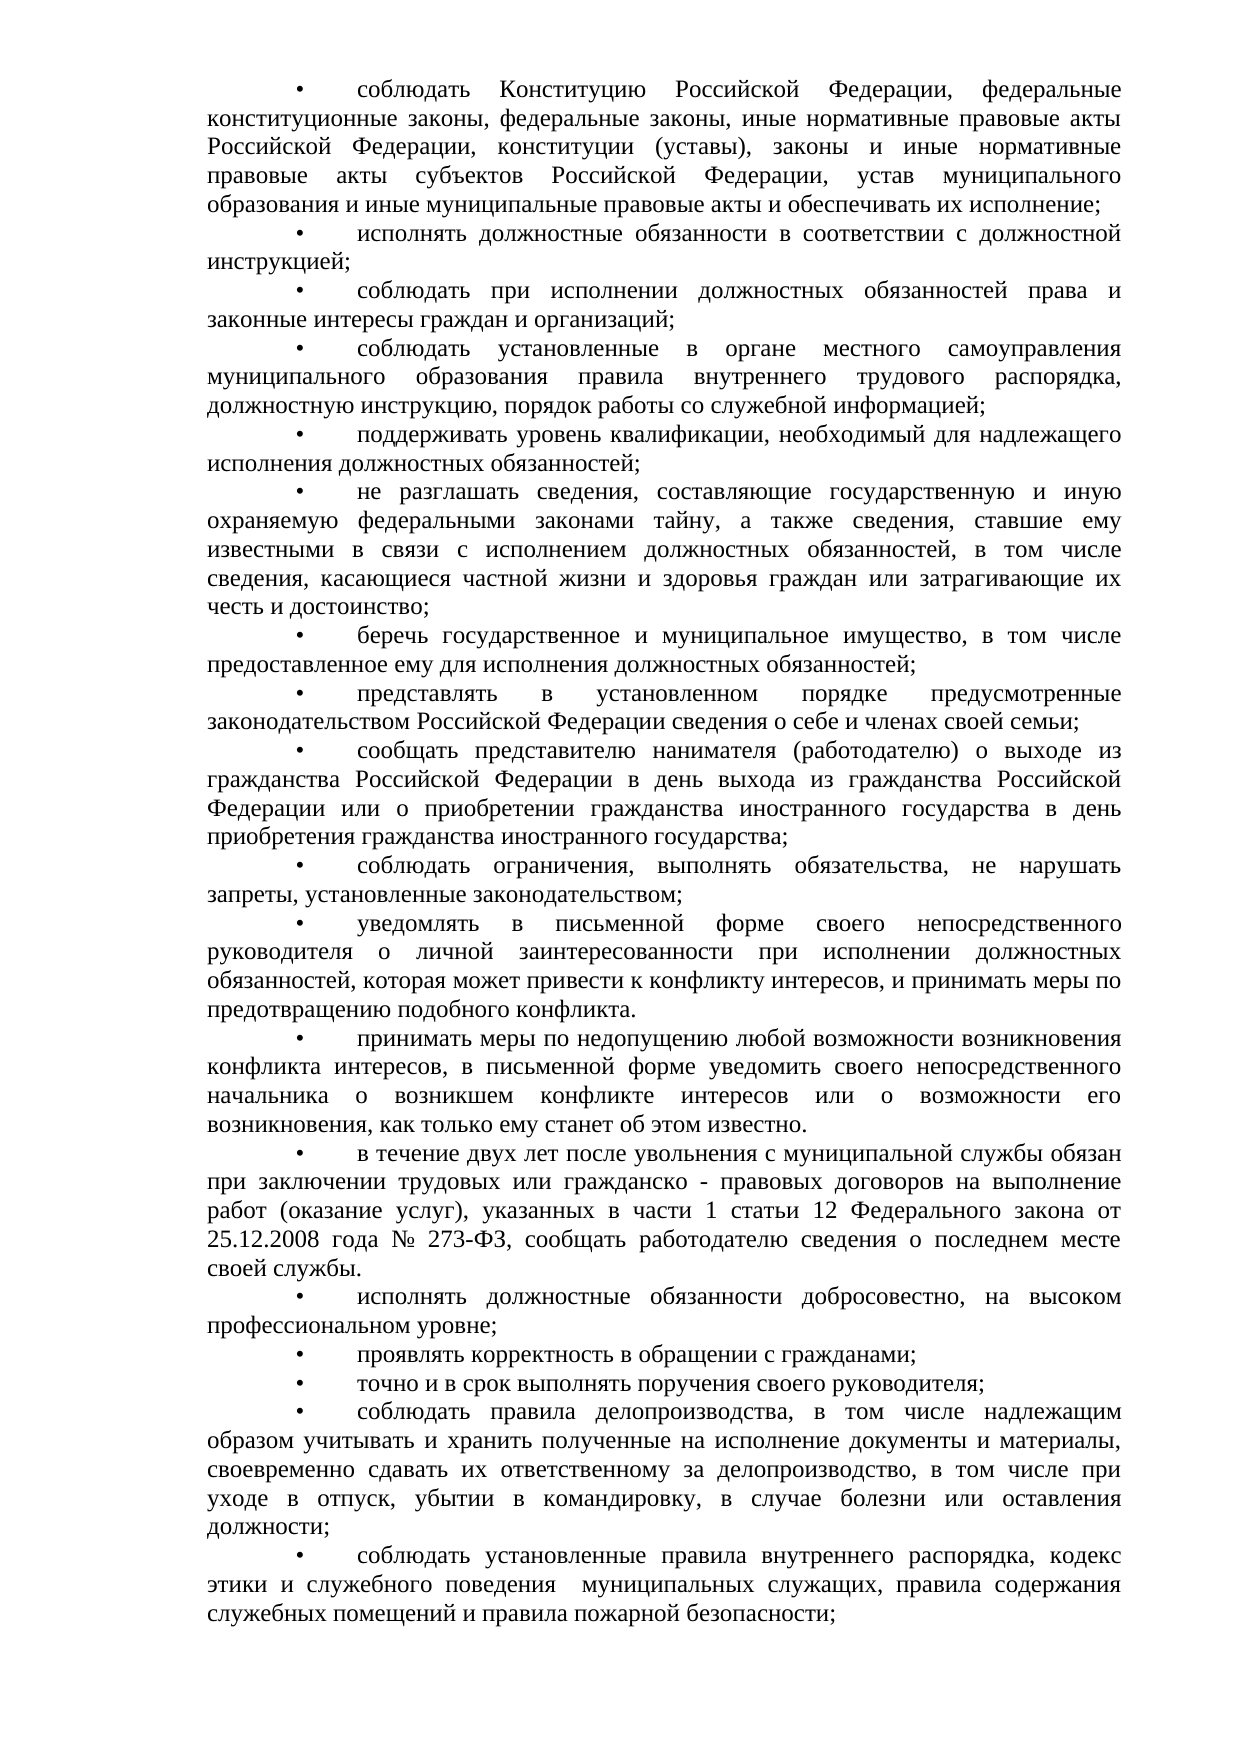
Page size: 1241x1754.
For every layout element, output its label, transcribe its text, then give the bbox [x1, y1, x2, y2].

list поддерживать уровень квалификации, необходимый для надлежащего исполнения должностных обязанностей; [207, 419, 1122, 476]
list уведомлять в письменной форме своего непосредственного руководителя о личной заинтересованности при исполнении должностных обязанностей, которая может привести к конфликту интересов, и принимать меры по предотвращению подобного конфликта. [207, 908, 1122, 1023]
list соблюдать установленные правила внутреннего распорядка, кодекс этики и служебного поведения муниципальных служащих, правила содержания служебных помещений и правила пожарной безопасности; [207, 1540, 1122, 1626]
list соблюдать Конституцию Российской Федерации, федеральные конституционные законы, федеральные законы, иные нормативные правовые акты Российской Федерации, конституции (уставы), законы и иные нормативные правовые акты субъектов Российской Федерации, устав муниципального образования и иные муниципальные правовые акты и обеспечивать их исполнение; [207, 74, 1122, 218]
list соблюдать установленные в органе местного самоуправления муниципального образования правила внутреннего трудового распорядка, должностную инструкцию, порядок работы со служебной информацией; [207, 333, 1122, 419]
list исполнять должностные обязанности в соответствии с должностной инструкцией; [207, 218, 1122, 275]
list принимать меры по недопущению любой возможности возникновения конфликта интересов, в письменной форме уведомить своего непосредственного начальника о возникшем конфликте интересов или о возможности его возникновения, как только ему станет об этом известно. [207, 1023, 1122, 1138]
list соблюдать правила делопроизводства, в том числе надлежащим образом учитывать и хранить полученные на исполнение документы и материалы, своевременно сдавать их ответственному за делопроизводство, в том числе при уходе в отпуск, убытии в командировку, в случае болезни или оставления должности; [207, 1396, 1122, 1540]
list исполнять должностные обязанности добросовестно, на высоком профессиональном уровне; [207, 1281, 1122, 1339]
list соблюдать ограничения, выполнять обязательства, не нарушать запреты, установленные законодательством; [207, 850, 1122, 908]
list сообщать представителю нанимателя (работодателю) о выходе из гражданства Российской Федерации в день выхода из гражданства Российской Федерации или о приобретении гражданства иностранного государства в день приобретения гражданства иностранного государства; [207, 735, 1122, 850]
list в течение двух лет после увольнения с муниципальной службы обязан при заключении трудовых или гражданско - правовых договоров на выполнение работ (оказание услуг), указанных в части 1 статьи 12 Федерального закона от 25.12.2008 года № 273-ФЗ, сообщать работодателю сведения о последнем месте своей службы. [207, 1138, 1122, 1281]
list не разглашать сведения, составляющие государственную и иную охраняемую федеральными законами тайну, а также сведения, ставшие ему известными в связи с исполнением должностных обязанностей, в том числе сведения, касающиеся частной жизни и здоровья граждан или затрагивающие их честь и достоинство; [207, 476, 1122, 620]
list проявлять корректность в обращении с гражданами; [207, 1339, 1122, 1368]
list соблюдать при исполнении должностных обязанностей права и законные интересы граждан и организаций; [207, 275, 1122, 333]
list беречь государственное и муниципальное имущество, в том числе предоставленное ему для исполнения должностных обязанностей; [207, 620, 1122, 678]
list точно и в срок выполнять поручения своего руководителя; [207, 1368, 1122, 1396]
list представлять в установленном порядке предусмотренные законодательством Российской Федерации сведения о себе и членах своей семьи; [207, 678, 1122, 735]
